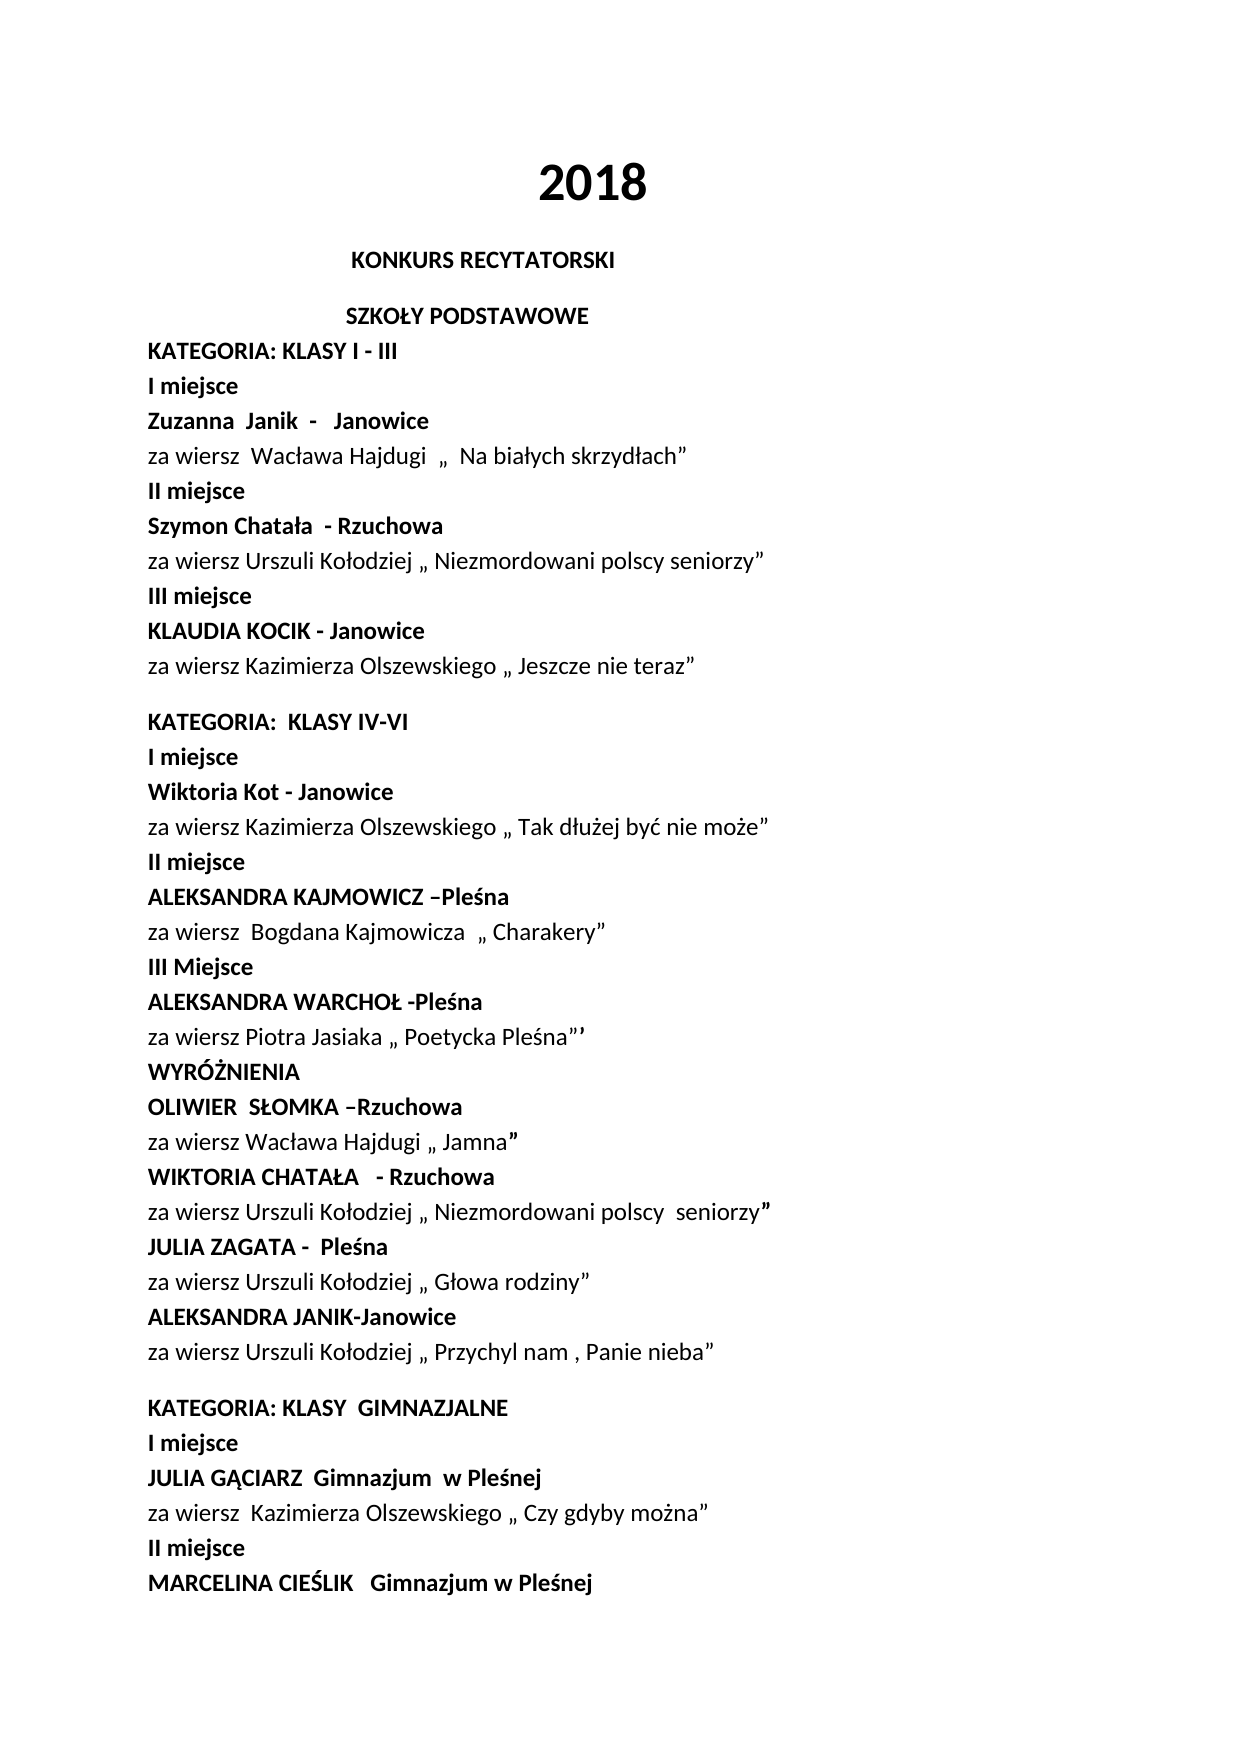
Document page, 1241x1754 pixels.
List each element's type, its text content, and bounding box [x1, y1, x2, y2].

text KONKURS RECYTATORSKI [148, 244, 1093, 275]
text SZKOŁY PODSTAWOWE KATEGORIA: KLASY I - III I miejsce Zuzanna Janik - Janowice za wiersz Wacława Hajdugi „ Na białych skrzydłach” II miejsce Szymon Chatała - Rzuchowa za wiersz Urszuli Kołodziej „ Niezmordowani polscy seniorzy” III miejsce KLAUDIA KOCIK - Janowice za wiersz Kazimierza Olszewskiego „ Jeszcze nie teraz” [148, 300, 1093, 681]
text 2018 [148, 148, 1093, 214]
text KATEGORIA: KLASY IV-VI I miejsce Wiktoria Kot - Janowice za wiersz Kazimierza Olszewskiego „ Tak dłużej być nie może” II miejsce ALEKSANDRA KAJMOWICZ –Pleśna za wiersz Bogdana Kajmowicza „ Charakery” III Miejsce ALEKSANDRA WARCHOŁ -Pleśna za wiersz Piotra Jasiaka „ Poetycka Pleśna”’ WYRÓŻNIENIA OLIWIER SŁOMKA –Rzuchowa za wiersz Wacława Hajdugi „ Jamna” WIKTORIA CHATAŁA - Rzuchowa za wiersz Urszuli Kołodziej „ Niezmordowani polscy seniorzy” JULIA ZAGATA - Pleśna za wiersz Urszuli Kołodziej „ Głowa rodziny” ALEKSANDRA JANIK-Janowice za wiersz Urszuli Kołodziej „ Przychyl nam , Panie nieba” [148, 706, 1093, 1367]
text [148, 1392, 1093, 1597]
